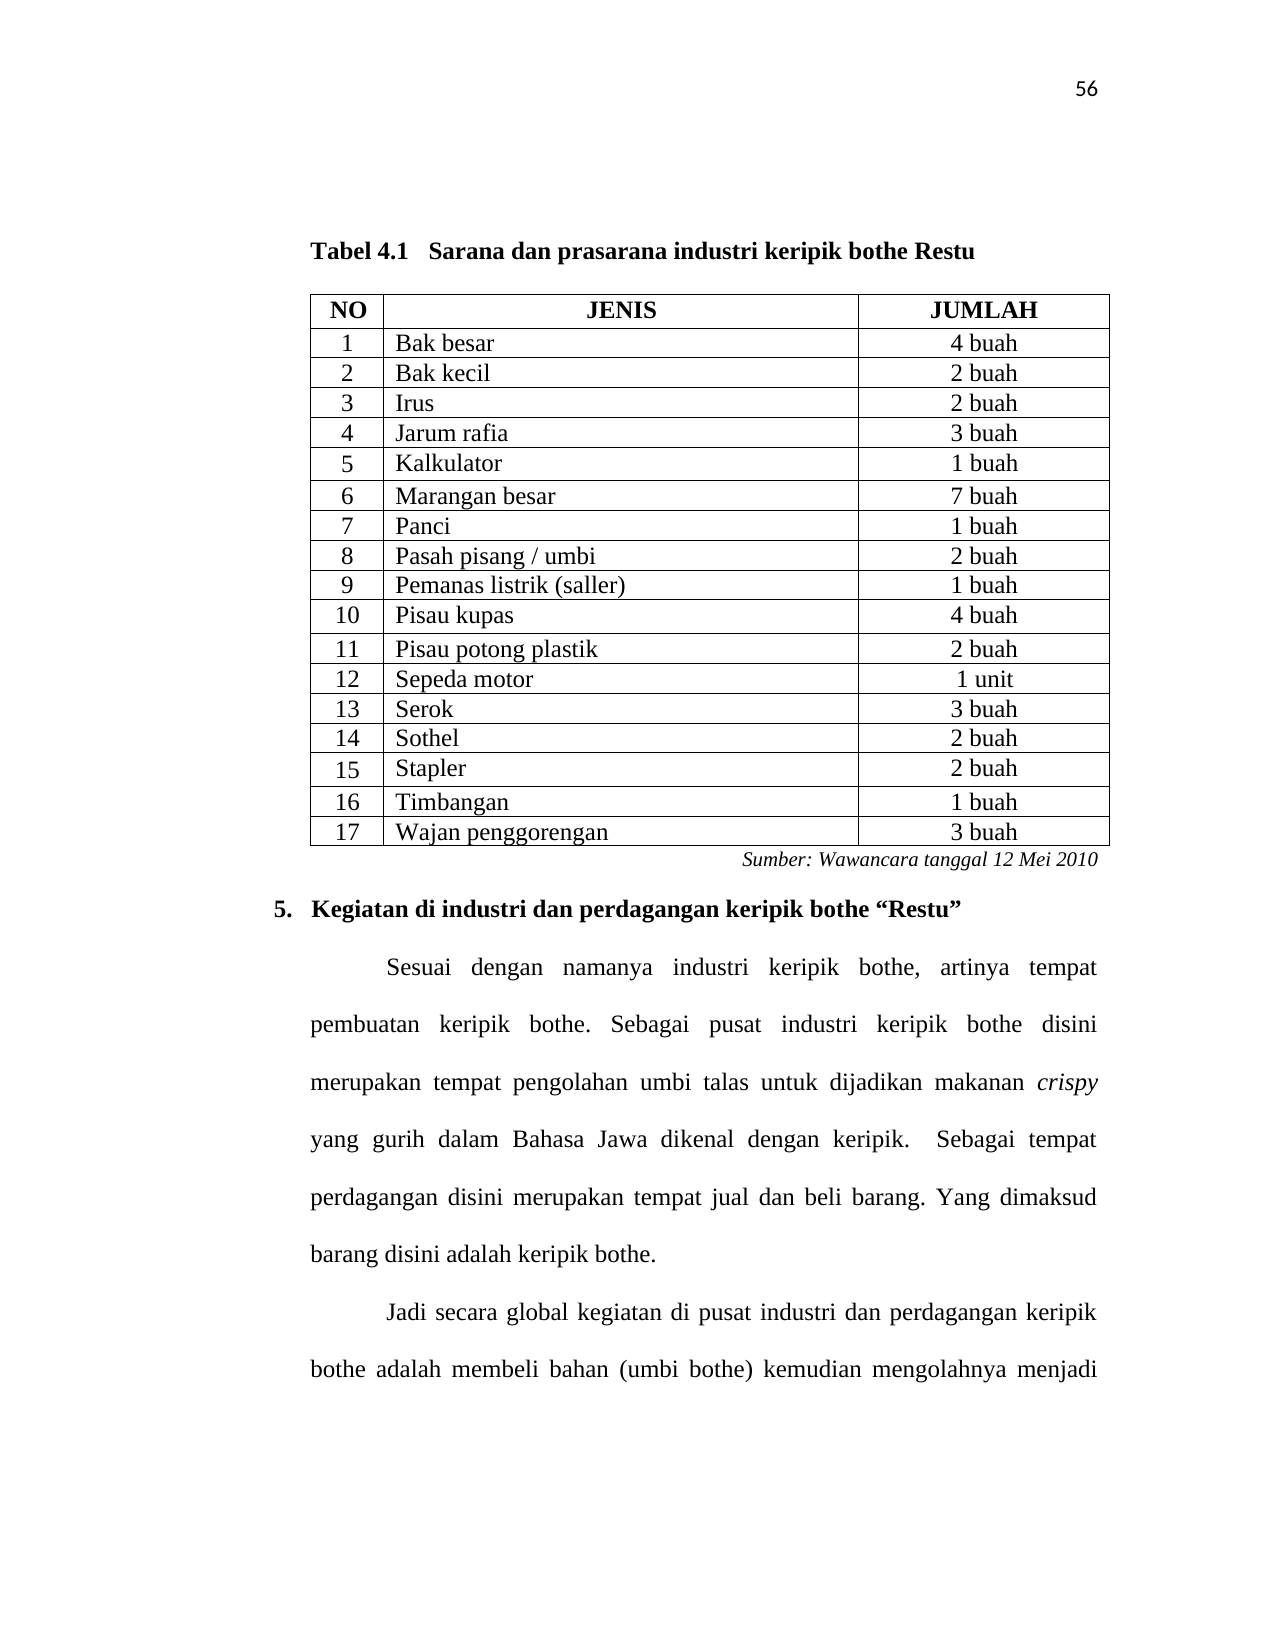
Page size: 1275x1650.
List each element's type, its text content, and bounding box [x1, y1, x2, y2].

table_cell Kalkulator [384, 448, 858, 480]
table_cell 3 [311, 388, 383, 417]
table_cell 14 [311, 724, 383, 752]
table_cell 4 buah [859, 329, 1109, 357]
table_cell 5 [311, 448, 383, 480]
table_cell Pisau potong plastik [384, 634, 858, 663]
table_cell 1 [311, 329, 383, 357]
table_cell Pasah pisang / umbi [384, 541, 858, 569]
table_cell 2 buah [859, 388, 1109, 417]
table_header JUMLAH [859, 295, 1109, 327]
table_cell 2 buah [859, 634, 1109, 663]
table_header JENIS [384, 295, 858, 327]
table_cell Sothel [384, 724, 858, 752]
table_cell 1 buah [859, 511, 1109, 540]
table_cell 1 buah [859, 448, 1109, 480]
table_cell 3 buah [859, 694, 1109, 722]
table_cell Bak kecil [384, 358, 858, 387]
table_cell Sepeda motor [384, 664, 858, 693]
table_cell Bak besar [384, 329, 858, 357]
table_cell 16 [311, 787, 383, 816]
table_cell Pemanas listrik (saller) [384, 571, 858, 599]
text Tabel 4.1 Sarana dan prasarana industri keripik bothe Restu [310, 236, 1098, 265]
table_cell Irus [384, 388, 858, 417]
table_cell 1 buah [859, 571, 1109, 599]
table_cell 12 [311, 664, 383, 693]
table_cell 1 unit [859, 664, 1109, 693]
table_cell 2 buah [859, 724, 1109, 752]
table_cell 6 [311, 481, 383, 510]
table_cell 2 buah [859, 541, 1109, 569]
table_cell 8 [311, 541, 383, 569]
table_cell 2 buah [859, 753, 1109, 786]
table_cell 2 [311, 358, 383, 387]
table_cell 7 buah [859, 481, 1109, 510]
table_cell Stapler [384, 753, 858, 786]
table_cell 1 buah [859, 787, 1109, 816]
list Kegiatan di industri dan perdagangan keripik bothe “Restu” [274, 894, 1098, 923]
table_cell Marangan besar [384, 481, 858, 510]
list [310, 1297, 1098, 1383]
table_cell Pisau kupas [384, 600, 858, 633]
table_cell Timbangan [384, 787, 858, 816]
table_cell 9 [311, 571, 383, 599]
table_cell 10 [311, 600, 383, 633]
table_cell 15 [311, 753, 383, 786]
table_cell 2 buah [859, 358, 1109, 387]
table_cell 7 [311, 511, 383, 540]
table_cell 17 [311, 817, 383, 845]
table_cell 11 [311, 634, 383, 663]
table_cell Panci [384, 511, 858, 540]
table_cell Wajan penggorengan [384, 817, 858, 845]
table_cell 4 [311, 418, 383, 447]
list Sesuai dengan namanya industri keripik bothe, artinya tempat pembuatan keripik bothe. Sebagai pusat industri keripik bothe disini merupakan tempat pengolahan umbi talas untuk dijadikan makanan crispy yang gurih dalam Bahasa Jawa dikenal dengan keripik. Sebagai tempat perdagangan disini merupakan tempat jual dan beli barang. Yang dimaksud barang disini adalah keripik bothe. [310, 952, 1098, 1268]
table_header NO [311, 295, 383, 327]
text Sumber: Wawancara tanggal 12 Mei 2010 [399, 846, 1098, 871]
table_cell Serok [384, 694, 858, 722]
table_cell 3 buah [859, 817, 1109, 845]
table_cell 13 [311, 694, 383, 722]
table_cell Jarum rafia [384, 418, 858, 447]
table_cell 3 buah [859, 418, 1109, 447]
table_cell 4 buah [859, 600, 1109, 633]
